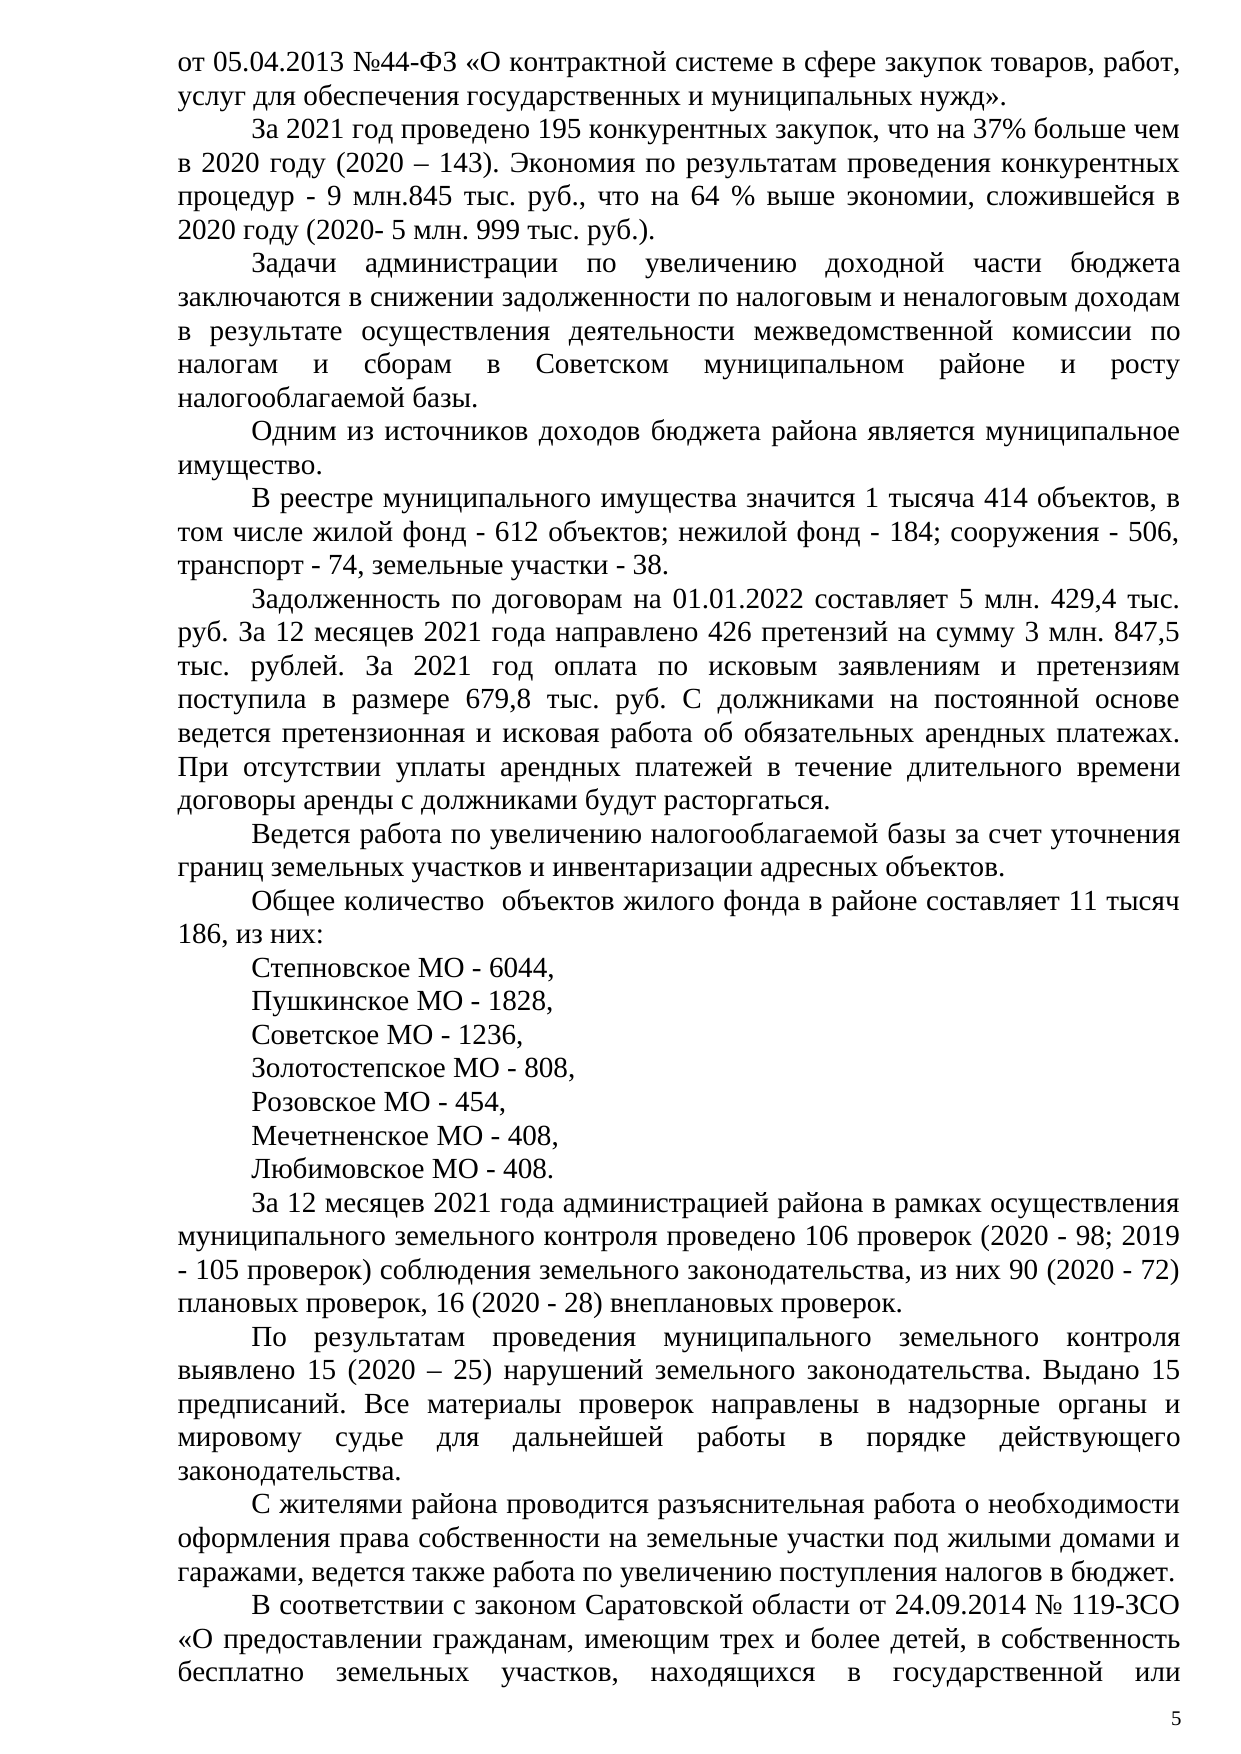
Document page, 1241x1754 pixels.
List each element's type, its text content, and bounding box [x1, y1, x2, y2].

text С жителями района проводится разъяснительная работа о необходимости оформления права собственности на земельные участки под жилыми домами и гаражами, ведется также работа по увеличению поступления налогов в бюджет. [177, 1487, 1181, 1587]
text Ведется работа по увеличению налогооблагаемой базы за счет уточнения границ земельных участков и инвентаризации адресных объектов. [177, 816, 1181, 883]
text По результатам проведения муниципального земельного контроля выявлено 15 (2020 – 25) нарушений земельного законодательства. Выдано 15 предписаний. Все материалы проверок направлены в надзорные органы и мировому судье для дальнейшей работы в порядке действующего законодательства. [177, 1319, 1181, 1487]
text Розовское МО - 454, [177, 1084, 1181, 1118]
text Степновское МО - 6044, [177, 950, 1181, 983]
text Золотостепское МО - 808, [177, 1051, 1181, 1084]
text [177, 1587, 1181, 1688]
text Задачи администрации по увеличению доходной части бюджета заключаются в снижении задолженности по налоговым и неналоговым доходам в результате осуществления деятельности межведомственной комиссии по налогам и сборам в Советском муниципальном районе и росту налогооблагаемой базы. [177, 246, 1181, 413]
text За 12 месяцев 2021 года администрацией района в рамках осуществления муниципального земельного контроля проведено 106 проверок (2020 - 98; 2019 - 105 проверок) соблюдения земельного законодательства, из них 90 (2020 - 72) плановых проверок, 16 (2020 - 28) внеплановых проверок. [177, 1185, 1181, 1319]
text Советское МО - 1236, [177, 1017, 1181, 1051]
text Одним из источников доходов бюджета района является муниципальное имущество. [177, 413, 1181, 480]
text Любимовское МО - 408. [177, 1151, 1181, 1185]
text За 2021 год проведено 195 конкурентных закупок, что на 37% больше чем в 2020 году (2020 – 143). Экономия по результатам проведения конкурентных процедур - 9 млн.845 тыс. руб., что на 64 % выше экономии, сложившейся в 2020 году (2020- 5 млн. 999 тыс. руб.). [177, 111, 1181, 246]
text Пушкинское МО - 1828, [177, 983, 1181, 1017]
text Общее количество объектов жилого фонда в районе составляет 11 тысяч 186, из них: [177, 883, 1181, 950]
text Задолженность по договорам на 01.01.2022 составляет 5 млн. 429,4 тыс. руб. За 12 месяцев 2021 года направлено 426 претензий на сумму 3 млн. 847,5 тыс. рублей. За 2021 год оплата по исковым заявлениям и претензиям поступила в размере 679,8 тыс. руб. С должниками на постоянной основе ведется претензионная и исковая работа об обязательных арендных платежах. При отсутствии уплаты арендных платежей в течение длительного времени договоры аренды с должниками будут расторгаться. [177, 581, 1181, 816]
text В реестре муниципального имущества значится 1 тысяча 414 объектов, в том числе жилой фонд - 612 объектов; нежилой фонд - 184; сооружения - 506, транспорт - 74, земельные участки - 38. [177, 480, 1181, 581]
text Мечетненское МО - 408, [177, 1118, 1181, 1151]
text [177, 44, 1181, 111]
